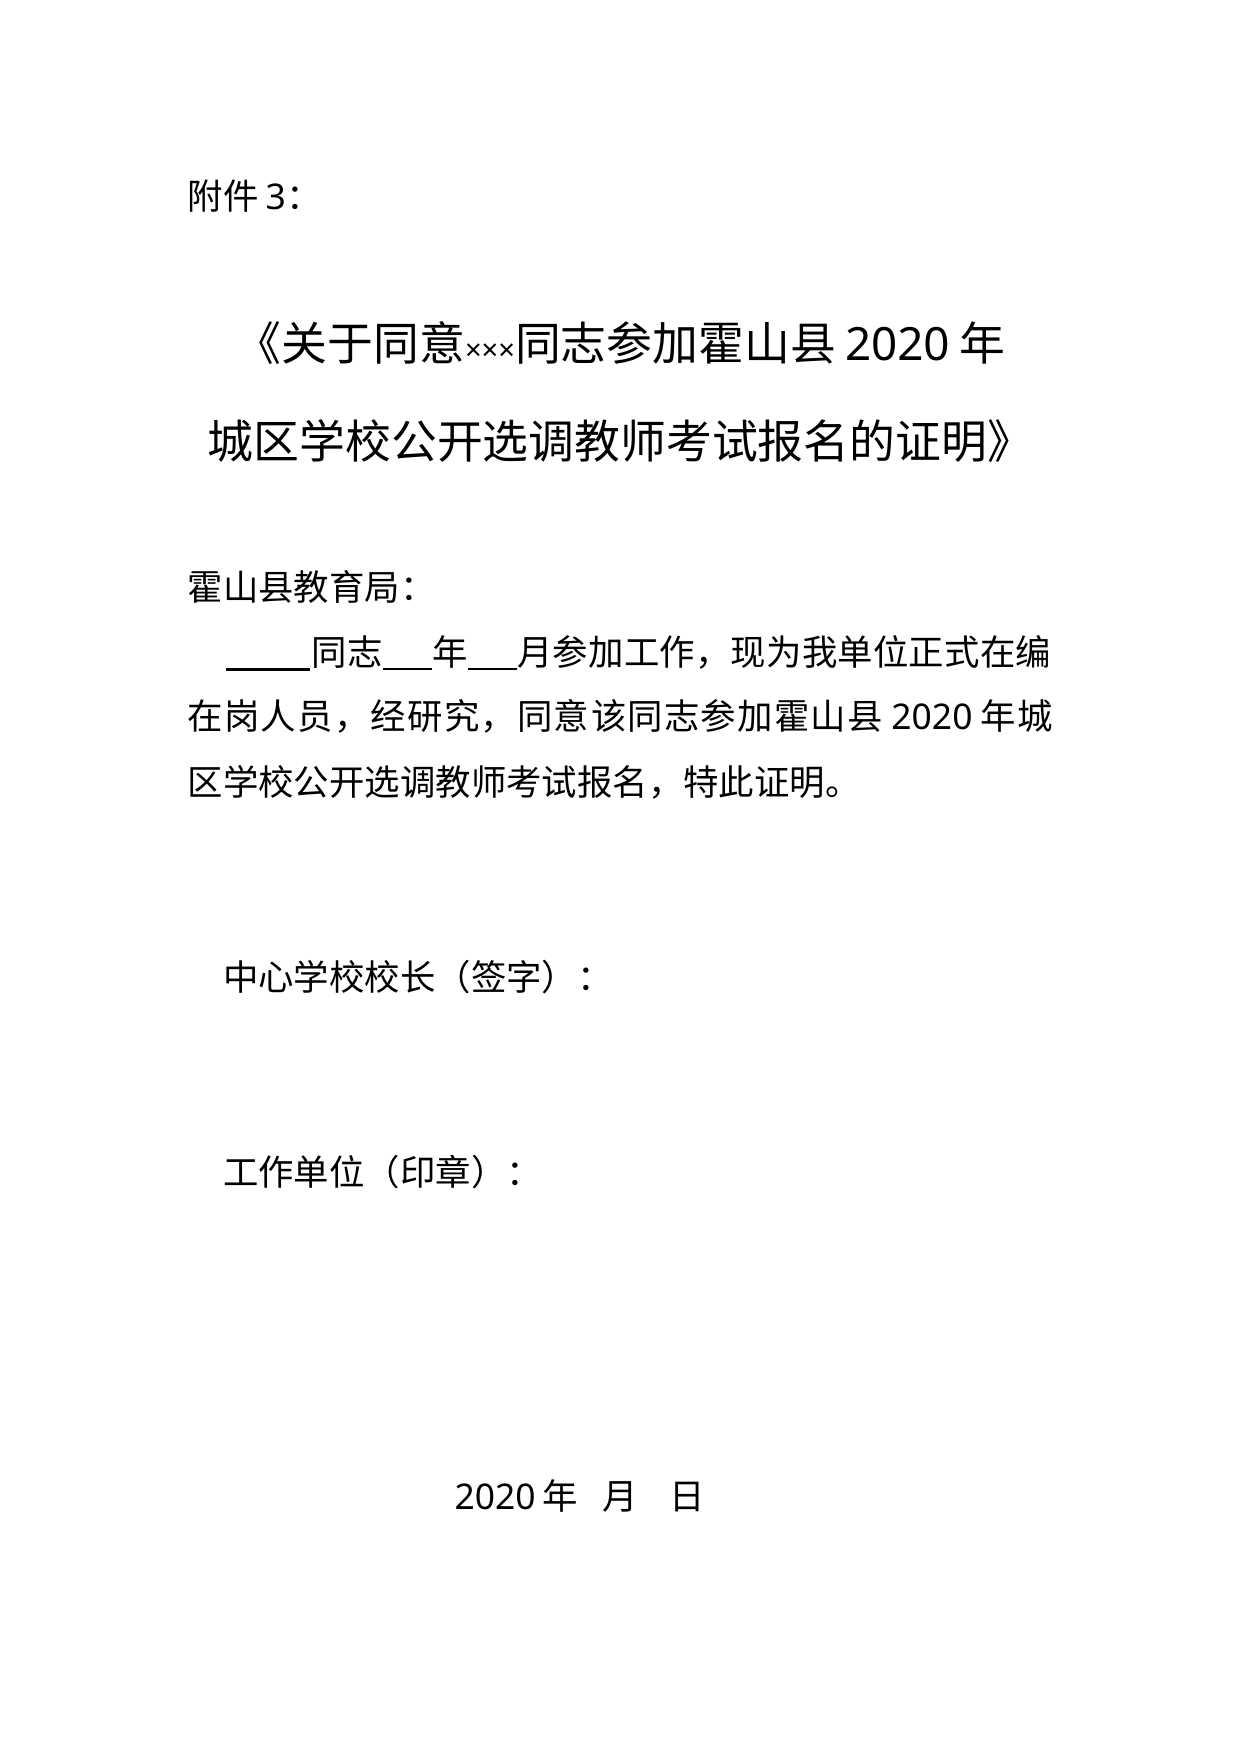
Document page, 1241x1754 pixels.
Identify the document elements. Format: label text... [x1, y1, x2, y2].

text 中心学校校长（签字）： [187, 942, 1053, 1007]
text 霍山县教育局： [187, 552, 1053, 617]
text 《关于同意×××同志参加霍山县2020年 [187, 292, 1053, 389]
text 附件3： [187, 162, 1053, 227]
text 工作单位（印章）： [187, 1137, 1053, 1202]
text 2020年 月 日 [187, 1462, 1053, 1527]
text 城区学校公开选调教师考试报名的证明》 [187, 389, 1053, 487]
text 同志 年 月参加工作，现为我单位正式在编在岗人员，经研究，同意该同志参加霍山县2020年城区学校公开选调教师考试报名，特此证明。 [187, 617, 1053, 812]
